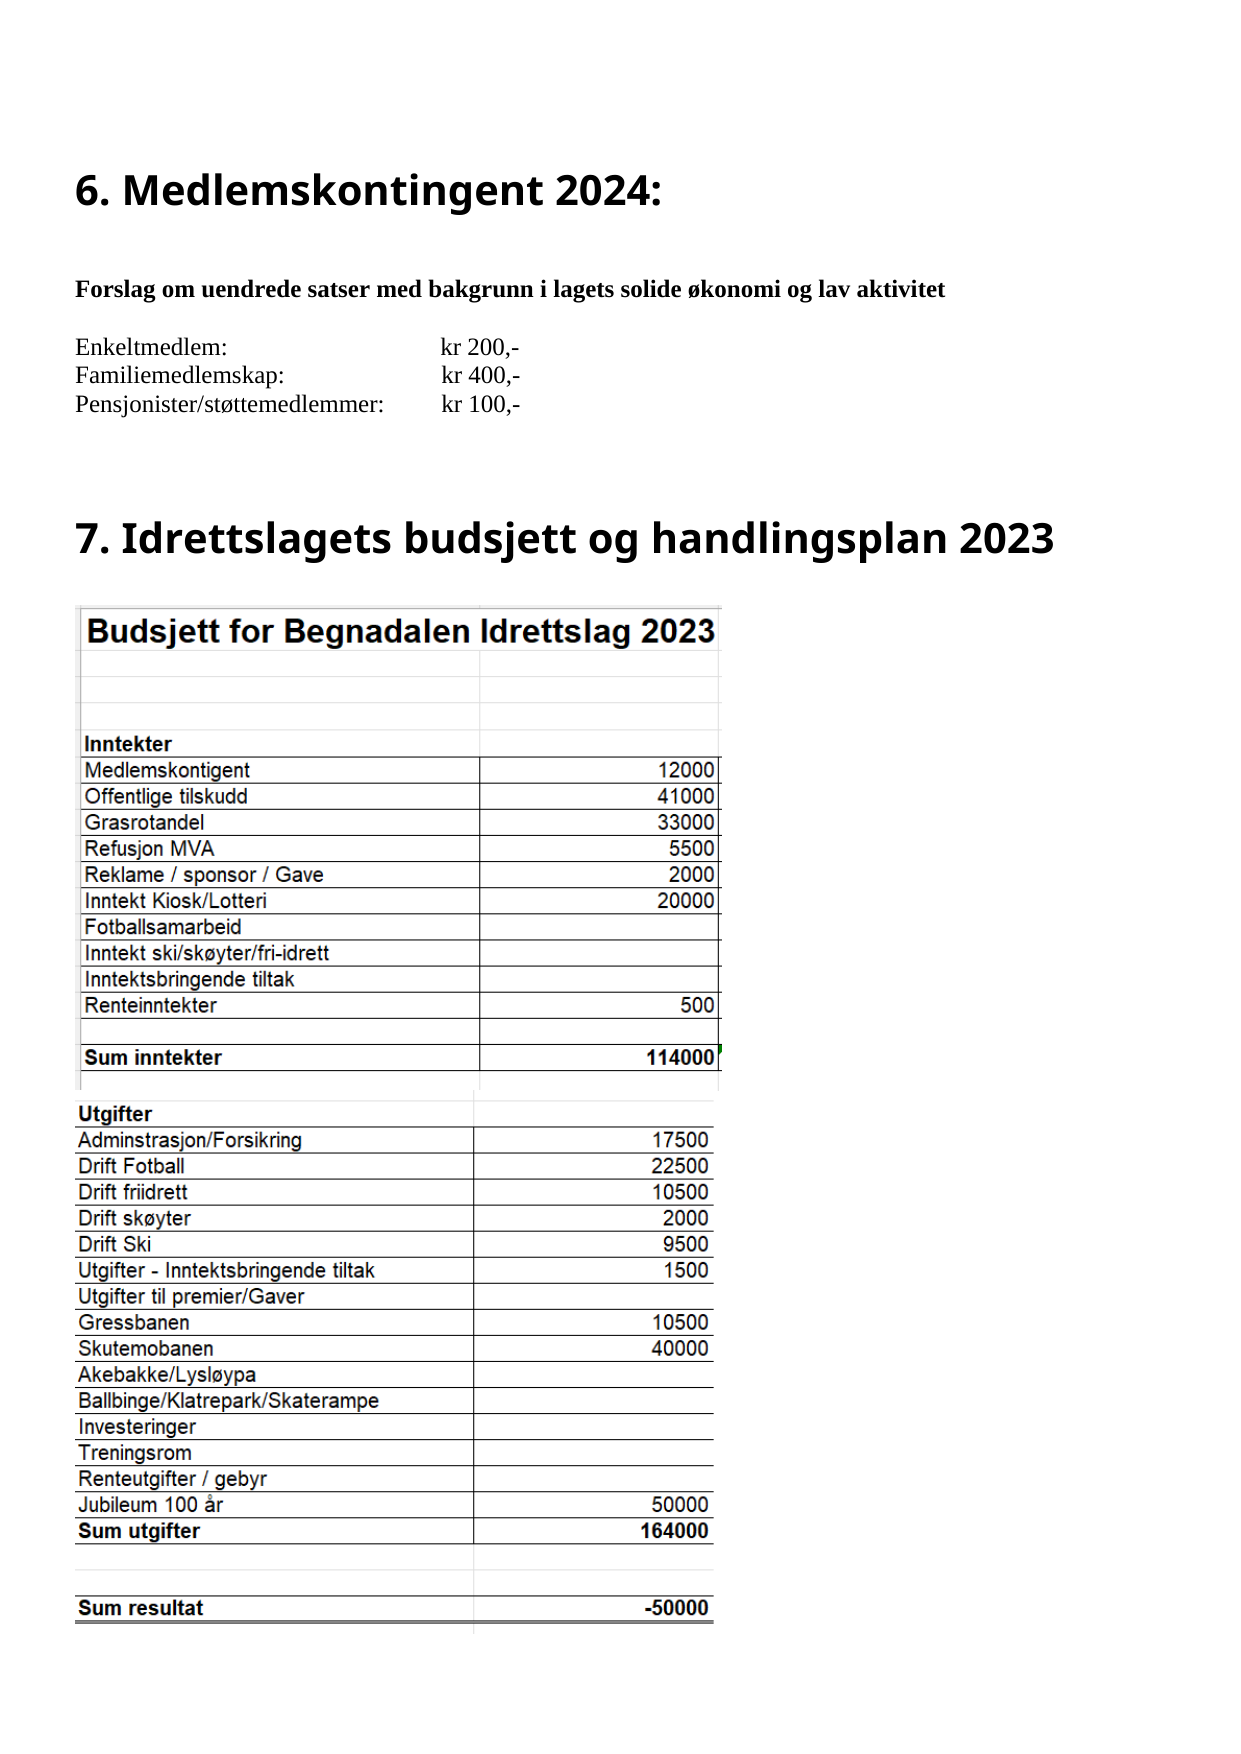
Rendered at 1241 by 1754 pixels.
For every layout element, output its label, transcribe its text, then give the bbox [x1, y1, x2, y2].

text Enkeltmedlem: kr 200,- [75, 332, 1165, 360]
text 7. Idrettslagets budsjett og handlingsplan 2023 [75, 509, 1165, 566]
text 6. Medlemskontingent 2024: [75, 161, 1165, 218]
text Pensjonister/støttemedlemmer: kr 100,- [75, 389, 1165, 418]
picture [75, 605, 722, 1634]
text Familiemedlemskap: kr 400,- [75, 360, 1165, 389]
text Forslag om uendrede satser med bakgrunn i lagets solide økonomi og lav aktivitet [75, 274, 1165, 303]
